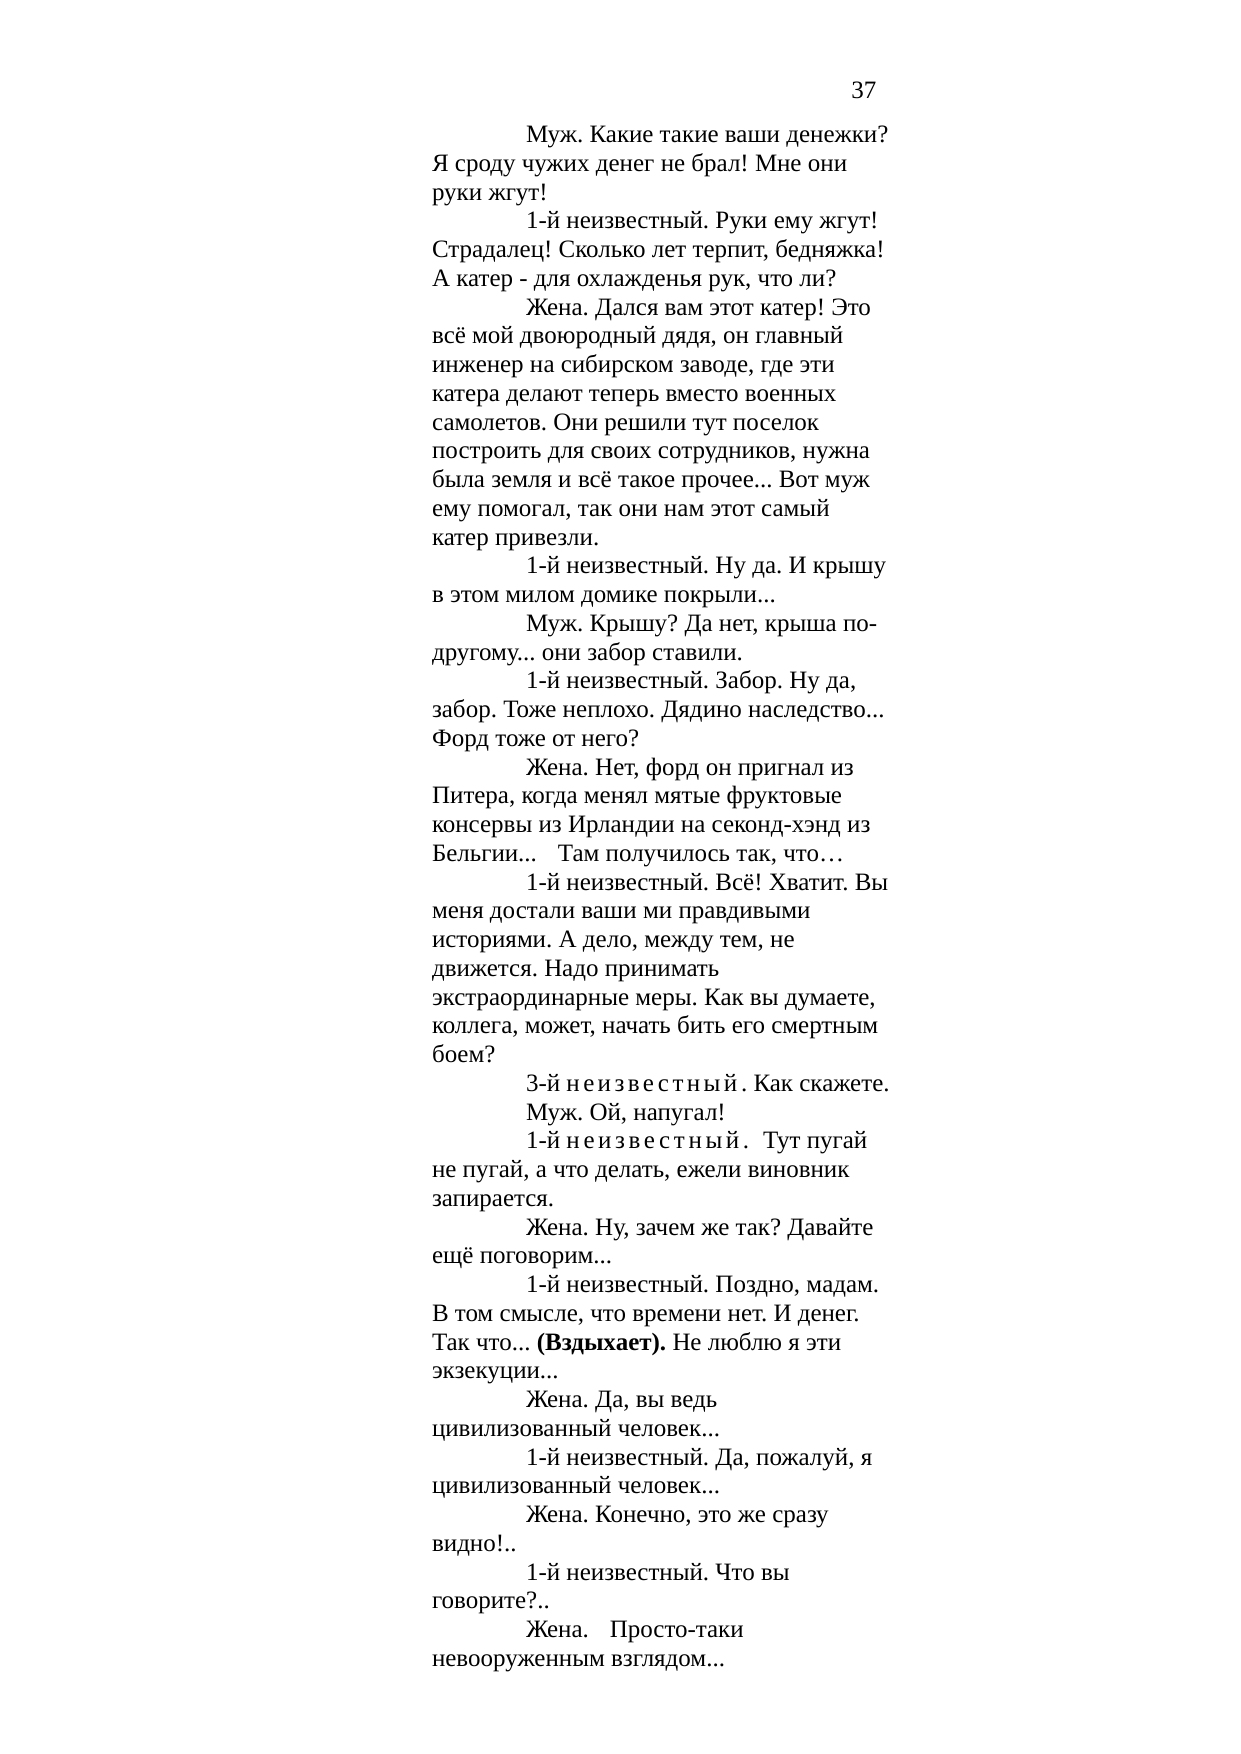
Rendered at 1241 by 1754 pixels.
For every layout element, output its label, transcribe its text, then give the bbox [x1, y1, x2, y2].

text Жена. Дался вам этот катер! Это всё мой двоюродный дядя, он главный инженер на сибирском заводе, где эти катера делают теперь вместо военных самолетов. Они решили тут поселок построить для своих сотрудников, нужна была земля и всё такое прочее... Вот муж ему помогал, так они нам этот самый катер привезли. [432, 292, 891, 551]
text 1-й неизвестный. Тут пугай не пугай, а что делать, ежели виновник запирается. [432, 1126, 891, 1212]
text 3-й неизвестный. Как скажете. [432, 1068, 891, 1097]
text 1-й неизвестный. Ну да. И крышу в этом милом домике покрыли... [432, 551, 891, 608]
text Жена. Конечно, это же сразу видно!.. [432, 1499, 891, 1557]
text 1-й неизвестный. Да, пожалуй, я цивилизованный человек... [432, 1442, 891, 1499]
text Муж. Крышу? Да нет, крыша по-другому... они забор ставили. [432, 608, 891, 666]
text Жена. Просто-таки невооруженным взглядом... [432, 1614, 891, 1672]
text Жена. Ну, зачем же так? Давайте ещё поговорим... [432, 1212, 891, 1269]
text Жена. Нет, форд он пригнал из Питера, когда менял мятые фруктовые консервы из Ирландии на секонд-хэнд из Бельгии... Там получилось так, что… [432, 752, 891, 867]
text 1-й неизвестный. Что вы говорите?.. [432, 1557, 891, 1614]
text 1-й неизвестный. Всё! Хватит. Вы меня достали ваши ми правдивыми историями. А дело, между тем, не движется. Надо принимать экстраординарные меры. Как вы думаете, коллега, может, начать бить его смертным боем? [432, 867, 891, 1068]
text Жена. Да, вы ведь цивилизованный человек... [432, 1384, 891, 1442]
text 1-й неизвестный. Забор. Ну да, забор. Тоже неплохо. Дядино наследство... Форд тоже от него? [432, 666, 891, 752]
text 1-й неизвестный. Поздно, мадам. В том смысле, что времени нет. И денег. Так что... (Вздыхает). Не люблю я эти экзекуции... [432, 1269, 891, 1384]
text Муж. Ой, напугал! [432, 1097, 891, 1126]
text Муж. Какие такие ваши денежки? Я сроду чужих денег не брал! Мне они руки жгут! [432, 119, 891, 206]
text 1-й неизвестный. Руки ему жгут! Страдалец! Сколько лет терпит, бедняжка! А катер - для охлажденья рук, что ли? [432, 206, 891, 292]
